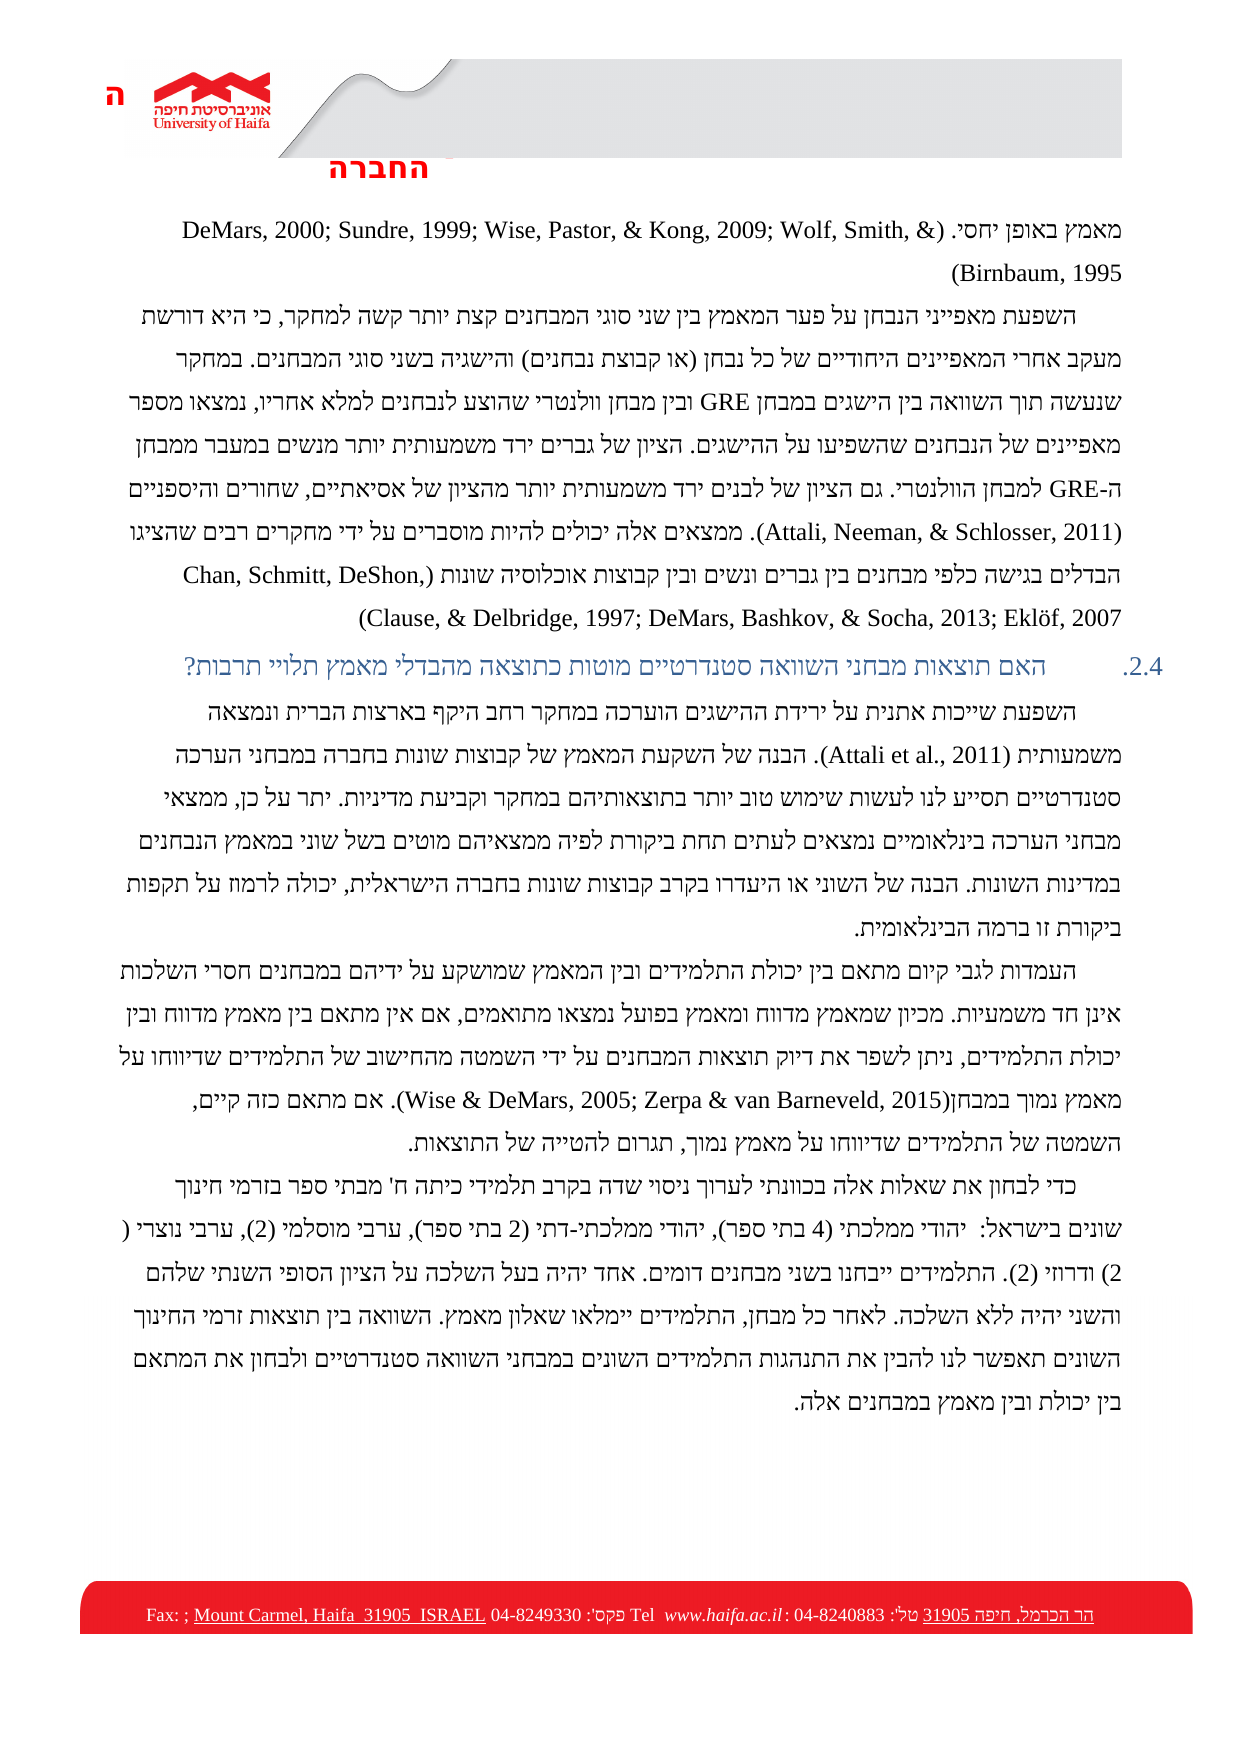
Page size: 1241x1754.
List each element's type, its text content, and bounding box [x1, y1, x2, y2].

text העמדות לגבי קיום מתאם בין יכולת התלמידים ובין המאמץ שמושקע על ידיהם במבחנים חסרי השלכות אינן חד משמעיות. מכיון שמאמץ מדווח ומאמץ בפועל נמצאו מתואמים, אם אין מתאם בין מאמץ מדווח ובין יכולת התלמידים, ניתן לשפר את דיוק תוצאות המבחנים על ידי השמטה מהחישוב של התלמידים שדיווחו על מאמץ נמוך במבחן(Wise & DeMars, 2005; Zerpa & van Barneveld, 2015). אם מתאם כזה קיים, השמטה של התלמידים שדיווחו על מאמץ נמוך, תגרום להטייה של התוצאות. [118, 956, 1122, 1157]
picture [80, 1296, 1193, 1634]
text כדי לבחון את שאלות אלה בכוונתי לערוך ניסוי שדה בקרב תלמידי כיתה ח' מבתי ספר בזרמי חינוך שונים בישראל: יהודי ממלכתי (4 בתי ספר), יהודי ממלכתי-דתי (2 בתי ספר), ערבי מוסלמי (2), ערבי נוצרי (2) ודרוזי (2). התלמידים ייבחנו בשני מבחנים דומים. אחד יהיה בעל השלכה על הציון הסופי השנתי שלהם והשני יהיה ללא השלכה. לאחר כל מבחן, התלמידים יימלאו שאלון מאמץ. השוואה בין תוצאות זרמי החינוך השונים תאפשר לנו להבין את התנהגות התלמידים השונים במבחני השוואה סטנדרטיים ולבחון את המתאם בין יכולת ובין מאמץ במבחנים אלה. [118, 1171, 1122, 1416]
text השפעת שייכות אתנית על ירידת ההישגים הוערכה במחקר רחב היקף בארצות הברית ונמצאה משמעותית (Attali et al., 2011). הבנה של השקעת המאמץ של קבוצות שונות בחברה במבחני הערכה סטנדרטיים תסייע לנו לעשות שימוש טוב יותר בתוצאותיהם במחקר וקביעת מדיניות. יתר על כן, ממצאי מבחני הערכה בינלאומיים נמצאים לעתים תחת ביקורת לפיה ממצאיהם מוטים בשל שוני במאמץ הנבחנים במדינות השונות. הבנה של השוני או היעדרו בקרב קבוצות שונות בחברה הישראלית, יכולה לרמוז על תקפות ביקורת זו ברמה הבינלאומית. [118, 697, 1122, 941]
picture [123, 59, 1122, 158]
text השפעת מאפייני הנבחן על פער המאמץ בין שני סוגי המבחנים קצת יותר קשה למחקר, כי היא דורשת מעקב אחרי המאפיינים היחודיים של כל נבחן (או קבוצת נבחנים) והישגיה בשני סוגי המבחנים. במחקר שנעשה תוך השוואה בין הישגים במבחן GRE ובין מבחן וולנטרי שהוצע לנבחנים למלא אחריו, נמצאו מספר מאפיינים של הנבחנים שהשפיעו על ההישגים. הציון של גברים ירד משמעותית יותר מנשים במעבר ממבחן ה-GRE למבחן הוולנטרי. גם הציון של לבנים ירד משמעותית יותר מהציון של אסיאתיים, שחורים והיספניים (Attali, Neeman, & Schlosser, 2011). ממצאים אלה יכולים להיות מוסברים על ידי מחקרים רבים שהציגו הבדלים בגישה כלפי מבחנים בין גברים ונשים ובין קבוצות אוכלוסיה שונות (Chan, Schmitt, DeShon, Clause, & Delbridge, 1997; DeMars, Bashkov, & Socha, 2013; Eklöf, 2007) [118, 301, 1122, 632]
subtitle האם תוצאות מבחני השוואה סטנדרטיים מוטות כתוצאה מהבדלי מאמץ תלויי תרבות? [118, 650, 1122, 681]
